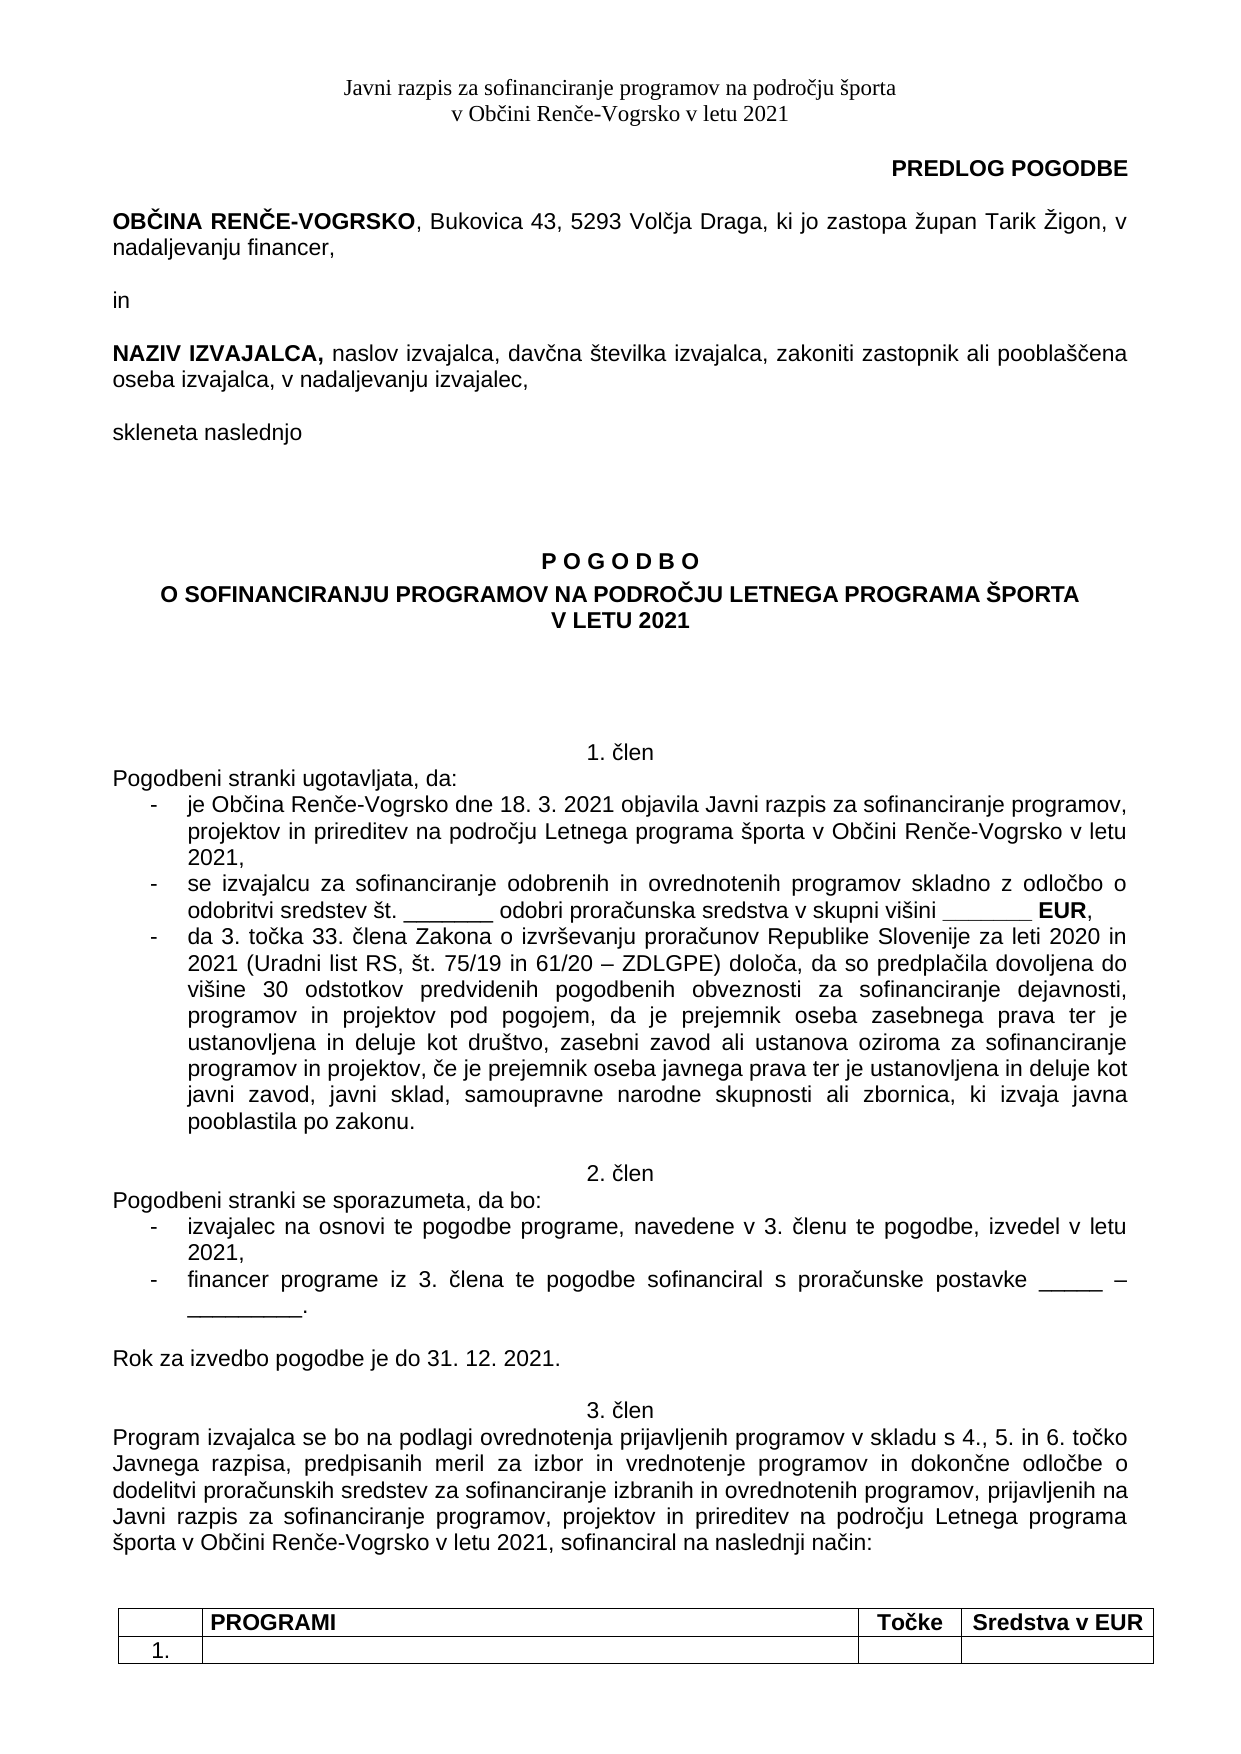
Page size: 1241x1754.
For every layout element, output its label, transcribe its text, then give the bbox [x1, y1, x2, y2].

text Rok za izvedbo pogodbe je do 31. 12. 2021. [112, 1345, 1128, 1371]
text in [112, 287, 1128, 313]
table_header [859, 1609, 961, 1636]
text NAZIV IZVAJALCA, naslov izvajalca, davčna številka izvajalca, zakoniti zastopnik ali pooblaščena oseba izvajalca, v nadaljevanju izvajalec, [112, 340, 1128, 392]
text PREDLOG POGODBE [112, 155, 1128, 182]
text V LETU 2021 [112, 607, 1128, 633]
list je Občina Renče-Vogrsko dne 18. 3. 2021 objavila Javni razpis za sofinanciranje programov, projektov in prireditev na področju Letnega programa športa v Občini Renče-Vogrsko v letu 2021, [150, 791, 1128, 870]
list se izvajalcu za sofinanciranje odobrenih in ovrednotenih programov skladno z odločbo o odobritvi sredstev št. _______ odobri proračunska sredstva v skupni višini _______ EUR, [150, 870, 1128, 923]
text O SOFINANCIRANJU PROGRAMOV NA PODROČJU LETNEGA PROGRAMA ŠPORTA [112, 581, 1128, 607]
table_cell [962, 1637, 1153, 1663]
list da 3. točka 33. člena Zakona o izvrševanju proračunov Republike Slovenije za leti 2020 in 2021 (Uradni list RS, št. 75/19 in 61/20 – ZDLGPE) določa, da so predplačila dovoljena do višine 30 odstotkov predvidenih pogodbenih obveznosti za sofinanciranje dejavnosti, programov in projektov pod pogojem, da je prejemnik oseba zasebnega prava ter je ustanovljena in deluje kot društvo, zasebni zavod ali ustanova oziroma za sofinanciranje programov in projektov, če je prejemnik oseba javnega prava ter je ustanovljena in deluje kot javni zavod, javni sklad, samoupravne narodne skupnosti ali zbornica, ki izvaja javna pooblastila po zakonu. [150, 923, 1128, 1134]
list izvajalec na osnovi te pogodbe programe, navedene v 3. členu te pogodbe, izvedel v letu 2021, [150, 1213, 1128, 1266]
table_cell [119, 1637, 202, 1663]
text 1. člen [112, 739, 1128, 765]
text Program izvajalca se bo na podlagi ovrednotenja prijavljenih programov v skladu s 4., 5. in 6. točko Javnega razpisa, predpisanih meril za izbor in vrednotenje programov in dokončne odločbe o dodelitvi proračunskih sredstev za sofinanciranje izbranih in ovrednotenih programov, prijavljenih na Javni razpis za sofinanciranje programov, projektov in prireditev na področju Letnega programa športa v Občini Renče-Vogrsko v letu 2021, sofinanciral na naslednji način: [112, 1424, 1128, 1556]
text OBČINA RENČE-VOGRSKO, Bukovica 43, 5293 Volčja Draga, ki jo zastopa župan Tarik Žigon, v nadaljevanju financer, [112, 208, 1128, 261]
text Pogodbeni stranki se sporazumeta, da bo: [112, 1187, 1128, 1213]
text skleneta naslednjo [112, 419, 1128, 445]
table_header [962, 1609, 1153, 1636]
list financer programe iz 3. člena te pogodbe sofinanciral s proračunske postavke _____ – _________. [150, 1266, 1128, 1318]
text Pogodbeni stranki ugotavljata, da: [112, 765, 1128, 791]
text 3. člen [112, 1397, 1128, 1424]
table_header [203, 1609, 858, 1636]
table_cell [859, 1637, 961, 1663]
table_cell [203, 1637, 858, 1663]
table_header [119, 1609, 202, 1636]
text P O G O D B O [112, 548, 1128, 574]
text 2. člen [112, 1160, 1128, 1187]
